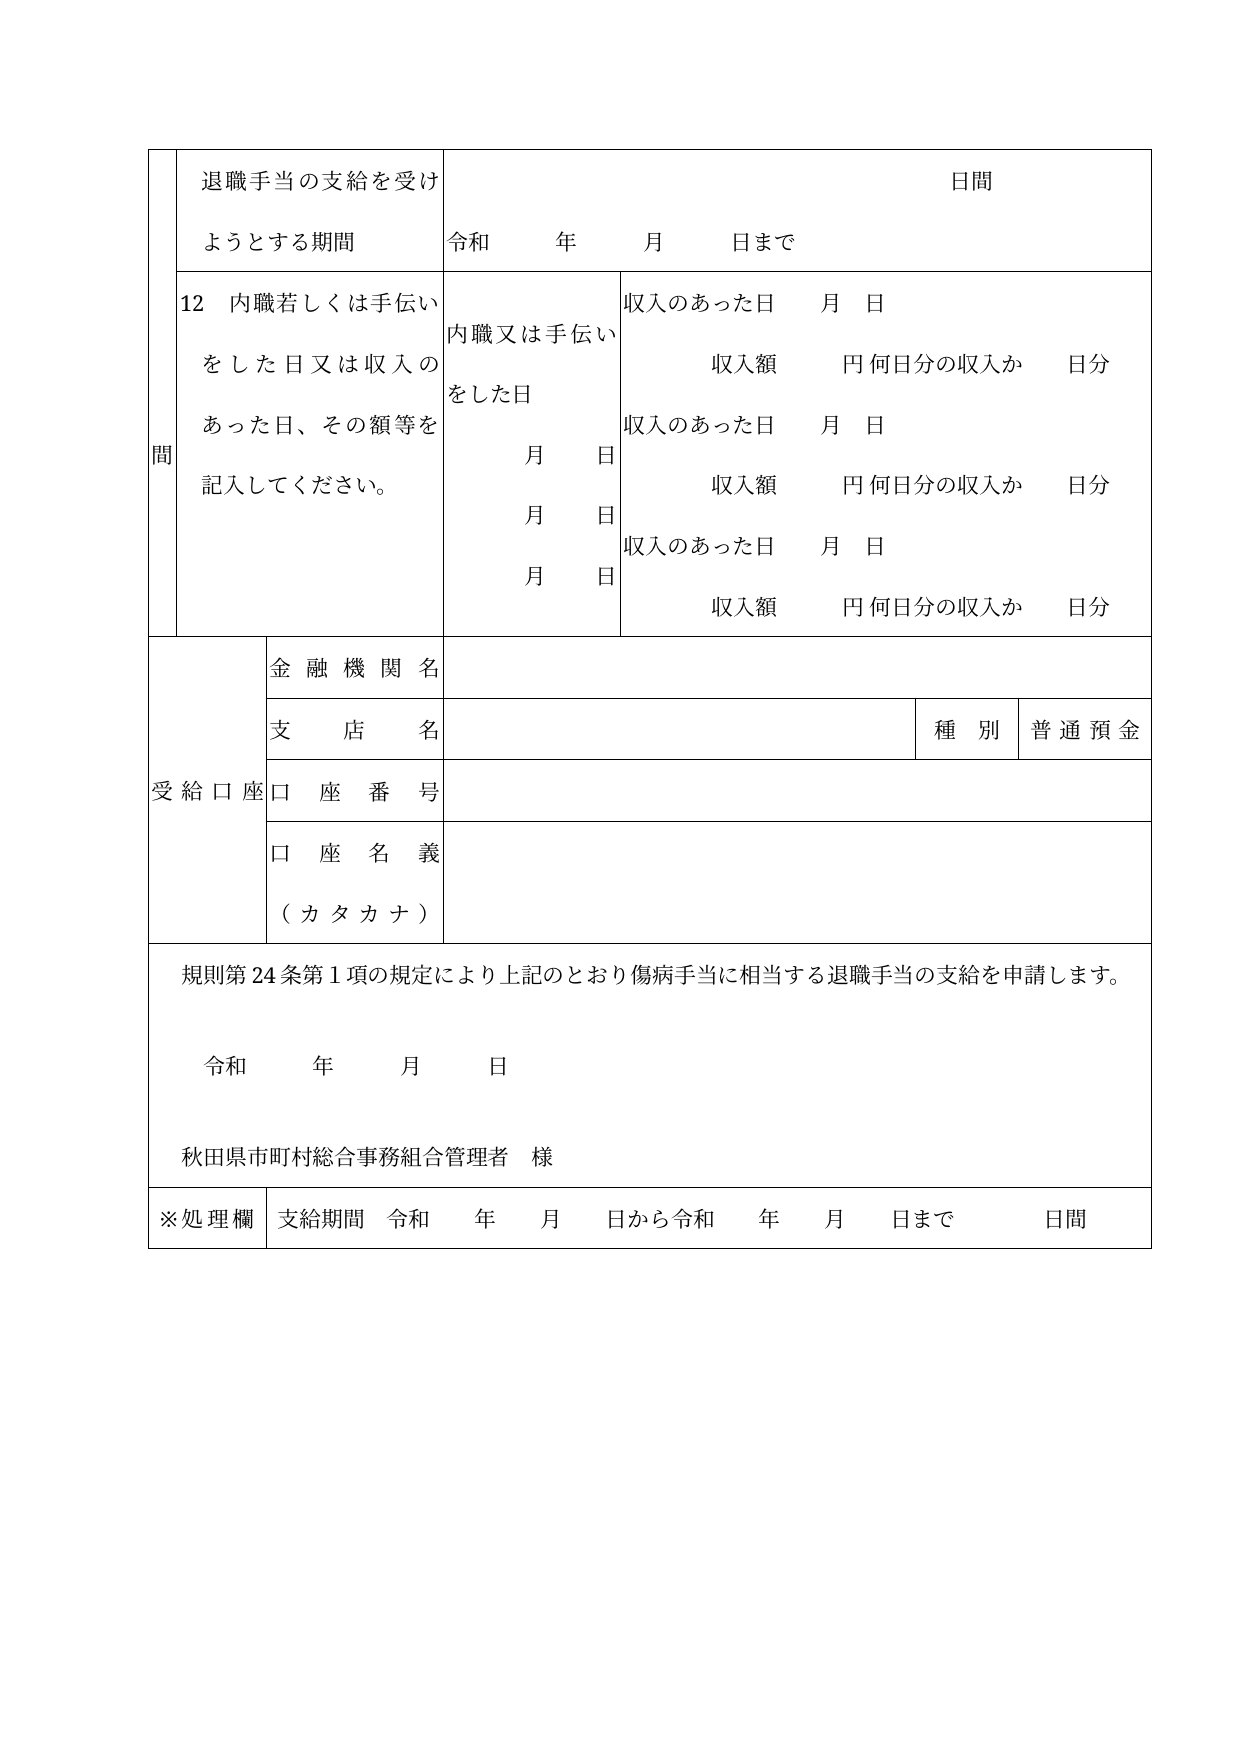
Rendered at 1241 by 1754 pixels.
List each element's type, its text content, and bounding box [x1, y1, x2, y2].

table_cell 普通預金 [1019, 699, 1151, 759]
table_cell [444, 699, 915, 759]
table_cell 金融機関名 [267, 637, 443, 697]
table_cell 種 別 [916, 699, 1018, 759]
table_cell 内職又は手伝いをした日 月 日 月 日 月 日 [444, 272, 620, 636]
table_cell 12 内職若しくは手伝いをした日又は収入のあった日、その額等を記入してください。 [177, 272, 443, 636]
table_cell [444, 150, 1151, 271]
table_cell 規則第24条第１項の規定により上記のとおり傷病手当に相当する退職手当の支給を申請します。 令和 年 月 日 秋田県市町村総合事務組合管理者 様 [149, 944, 1151, 1187]
table_cell [444, 822, 1151, 943]
table_cell 収入のあった日 月 日 収入額 円 何日分の収入か 日分 収入のあった日 月 日 収入額 円 何日分の収入か 日分 収入のあった日 月 日 収入額 円 何日分の収入か 日分 [621, 272, 1151, 636]
table_cell 口座番号 [267, 760, 443, 821]
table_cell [177, 150, 443, 271]
table_cell [444, 637, 1151, 697]
table_cell 支給期間 令和 年 月 日から令和 年 月 日まで 日間 [267, 1188, 1151, 1248]
table_cell [444, 760, 1151, 821]
table_cell 受給口座 [149, 637, 266, 943]
table_cell ※処理欄 [149, 1188, 266, 1248]
table_cell 口座名義 （カタカナ） [267, 822, 443, 943]
table_cell 支店名 [267, 699, 443, 759]
